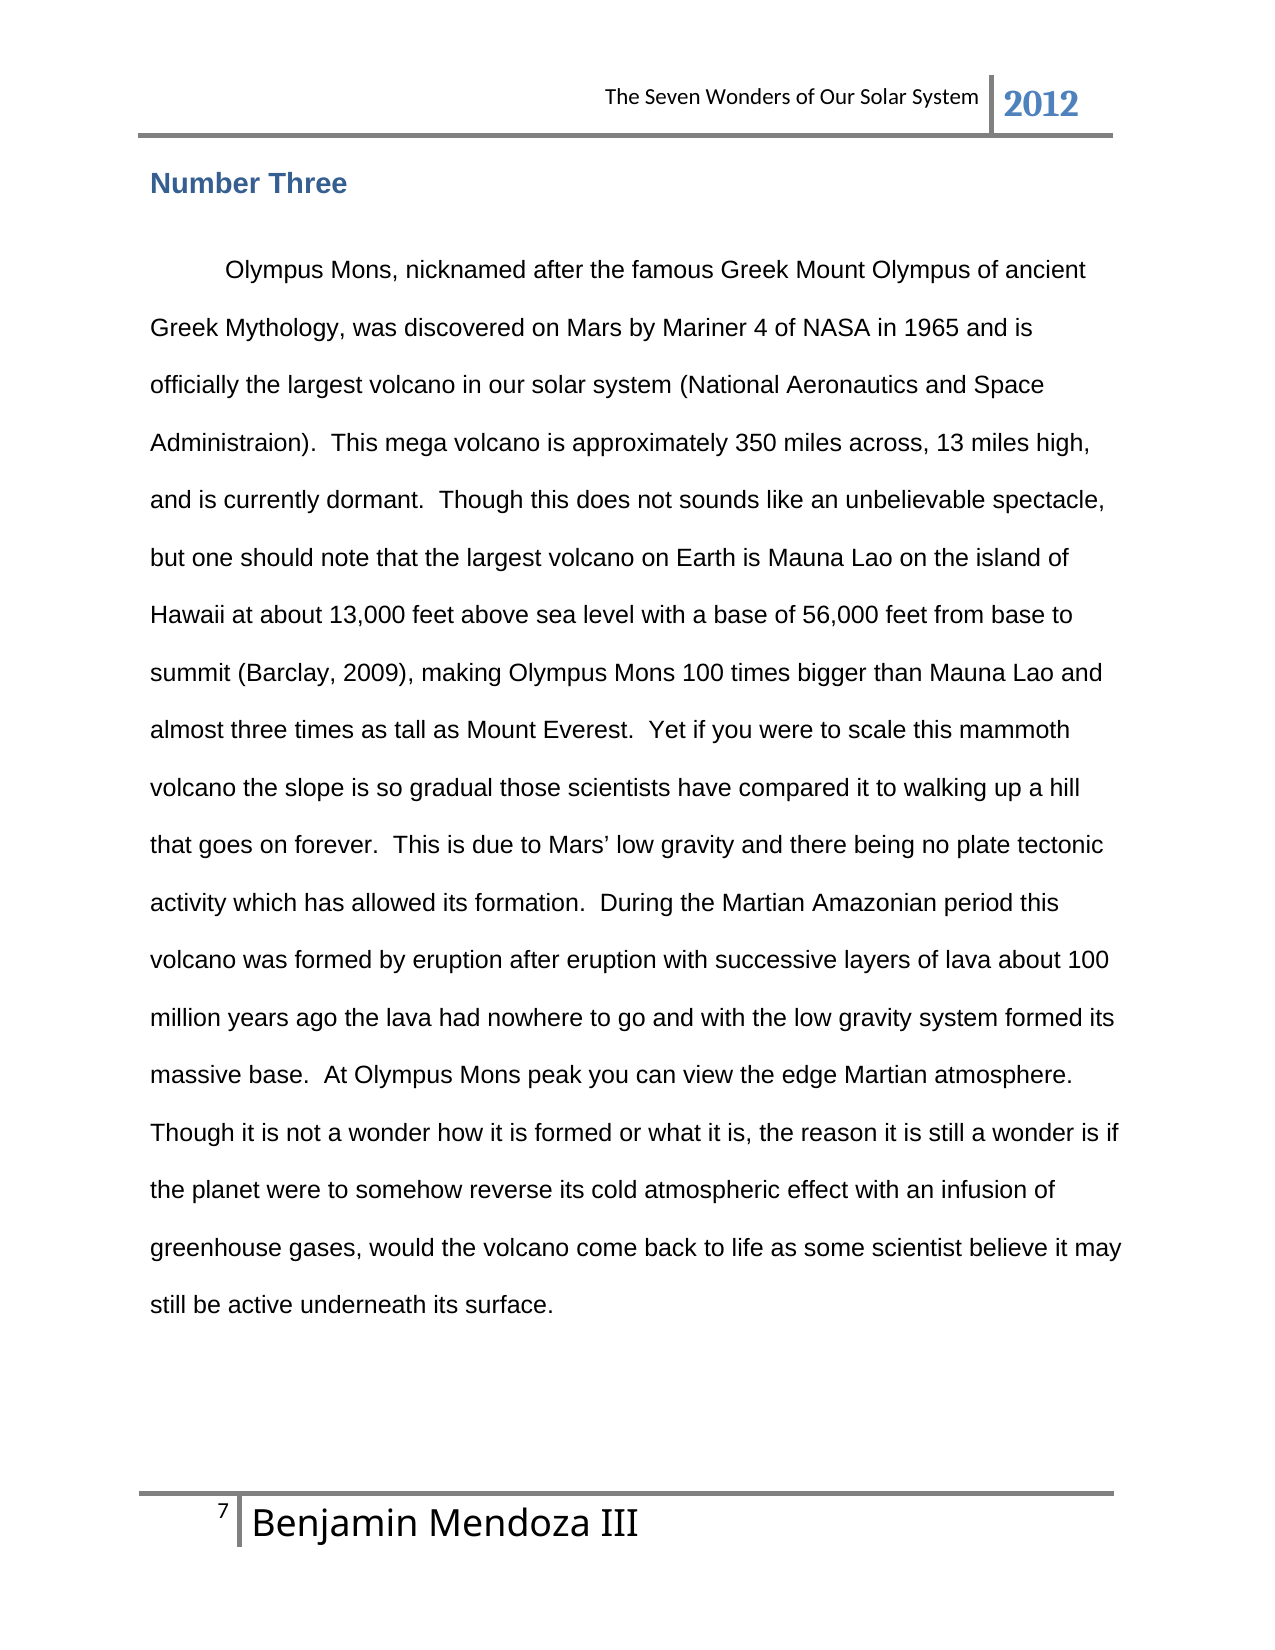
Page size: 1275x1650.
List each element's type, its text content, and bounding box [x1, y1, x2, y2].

subtitle Number Three [150, 166, 1125, 199]
text Olympus Mons, nicknamed after the famous Greek Mount Olympus of ancient Greek Mythology, was discovered on Mars by Mariner 4 of NASA in 1965 and is officially the largest volcano in our solar system. This mega volcano is approximately 350 miles across, 13 miles high, and is currently dormant. Though this does not sounds like an unbelievable spectacle, but one should note that the largest volcano on Earth is Mauna Lao on the island of Hawaii at about 13,000 feet above sea level with a base of 56,000 feet from base to summit, making Olympus Mons 100 times bigger than Mauna Lao and almost three times as tall as Mount Everest. Yet if you were to scale this mammoth volcano the slope is so gradual those scientists have compared it to walking up a hill that goes on forever. This is due to Mars’ low gravity and there being no plate tectonic activity which has allowed its formation. During the Martian Amazonian period this volcano was formed by eruption after eruption with successive layers of lava about 100 million years ago the lava had nowhere to go and with the low gravity system formed its massive base. At Olympus Mons peak you can view the edge Martian atmosphere. Though it is not a wonder how it is formed or what it is, the reason it is still a wonder is if the planet were to somehow reverse its cold atmospheric effect with an infusion of greenhouse gases, would the volcano come back to life as some scientist believe it may still be active underneath its surface. [150, 255, 1125, 1319]
